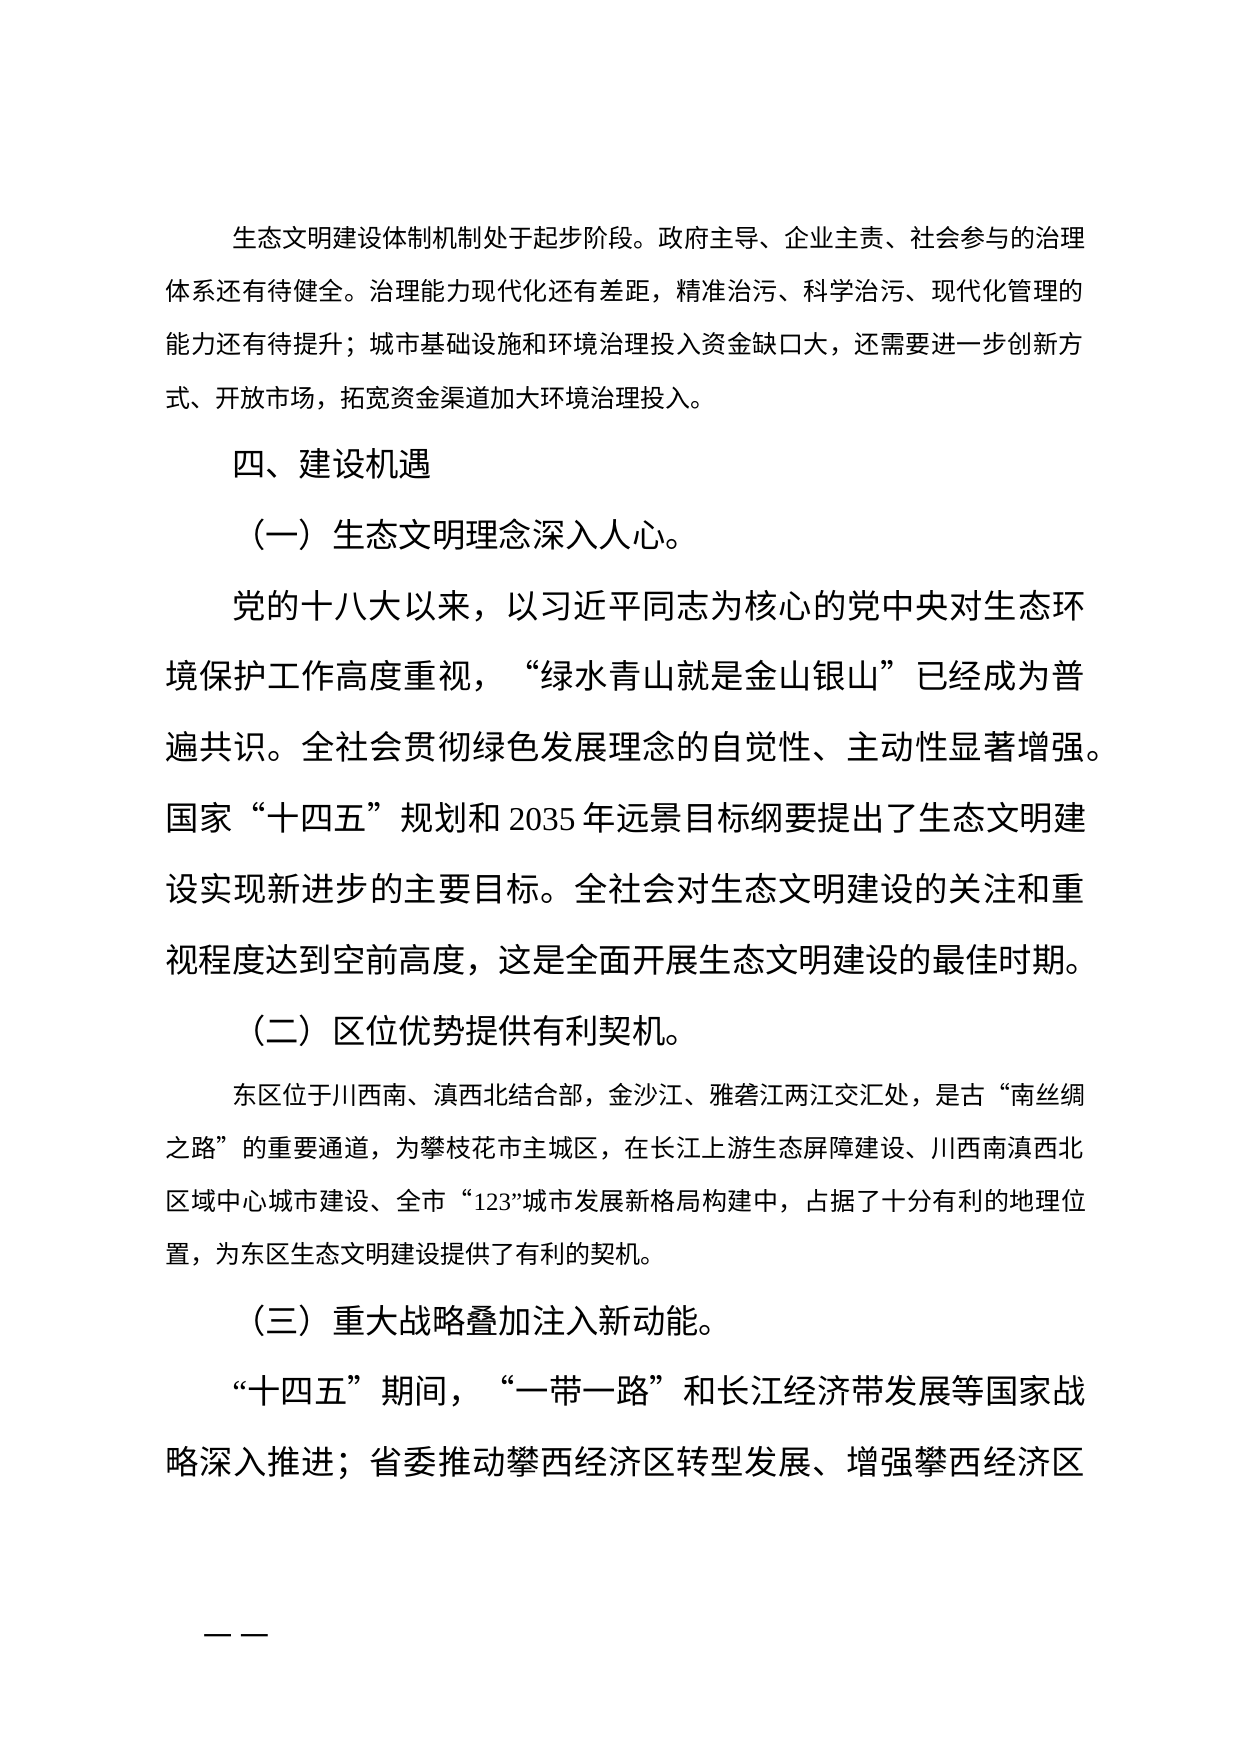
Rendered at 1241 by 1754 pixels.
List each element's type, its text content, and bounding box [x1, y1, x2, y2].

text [165, 1365, 1087, 1484]
text （三）重大战略叠加注入新动能。 [165, 1294, 1087, 1343]
text （二）区位优势提供有利契机。 [165, 1004, 1087, 1053]
text 东区位于川西南、滇西北结合部，金沙江、雅砻江两江交汇处，是古“南丝绸之路”的重要通道，为攀枝花市主城区，在长江上游生态屏障建设、川西南滇西北区域中心城市建设、全市“123”城市发展新格局构建中，占据了十分有利的地理位置，为东区生态文明建设提供了有利的契机。 [165, 1075, 1087, 1271]
text （一）生态文明理念深入人心。 [165, 508, 1087, 557]
text 生态文明建设体制机制处于起步阶段。政府主导、企业主责、社会参与的治理体系还有待健全。治理能力现代化还有差距，精准治污、科学治污、现代化管理的能力还有待提升；城市基础设施和环境治理投入资金缺口大，还需要进一步创新方式、开放市场，拓宽资金渠道加大环境治理投入。 [165, 218, 1087, 414]
subtitle 四、建设机遇 [165, 438, 1087, 486]
text 党的十八大以来，以习近平同志为核心的党中央对生态环境保护工作高度重视，“绿水青山就是金山银山”已经成为普遍共识。全社会贯彻绿色发展理念的自觉性、主动性显著增强。国家“十四五”规划和2035年远景目标纲要提出了生态文明建设实现新进步的主要目标。全社会对生态文明建设的关注和重视程度达到空前高度，这是全面开展生态文明建设的最佳时期。 [165, 579, 1087, 982]
